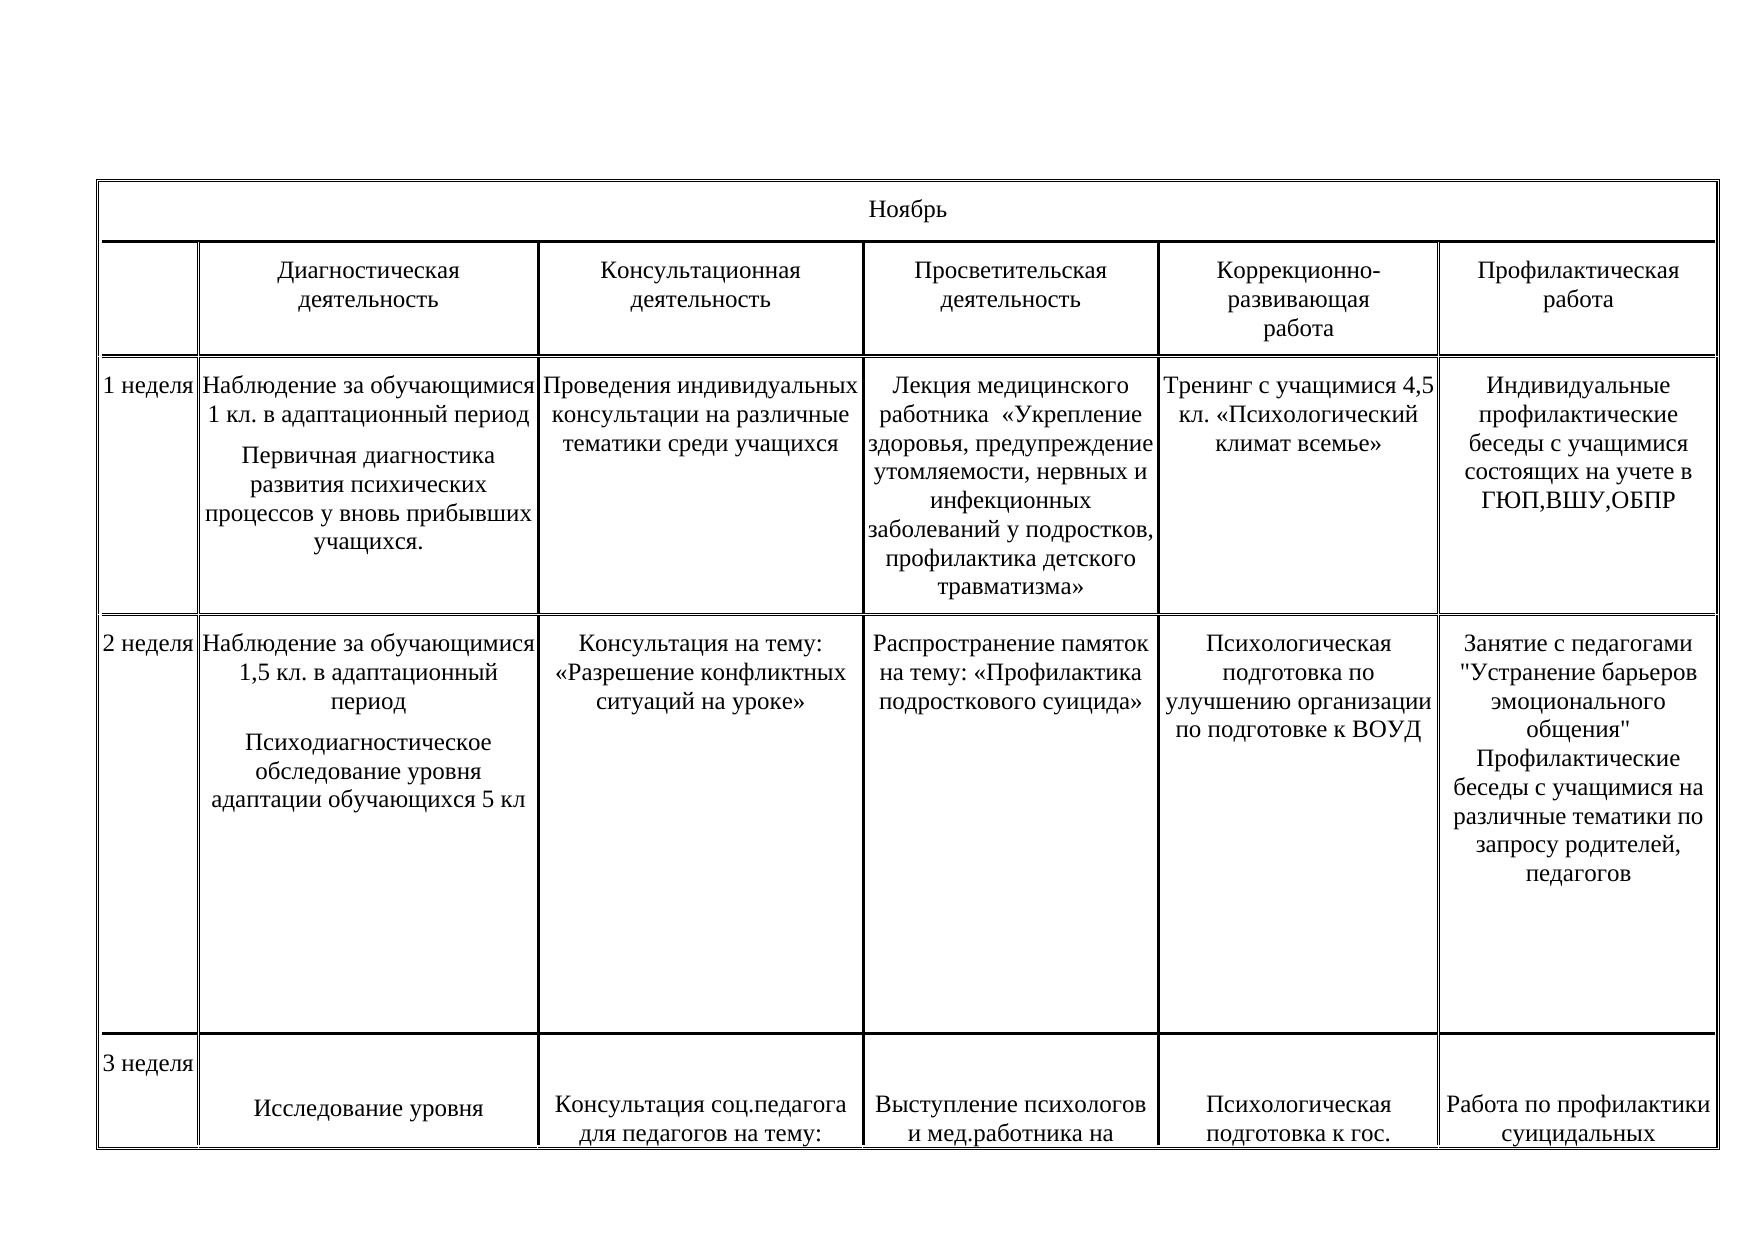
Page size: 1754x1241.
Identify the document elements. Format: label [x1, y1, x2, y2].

table_header [97, 180, 1719, 1149]
